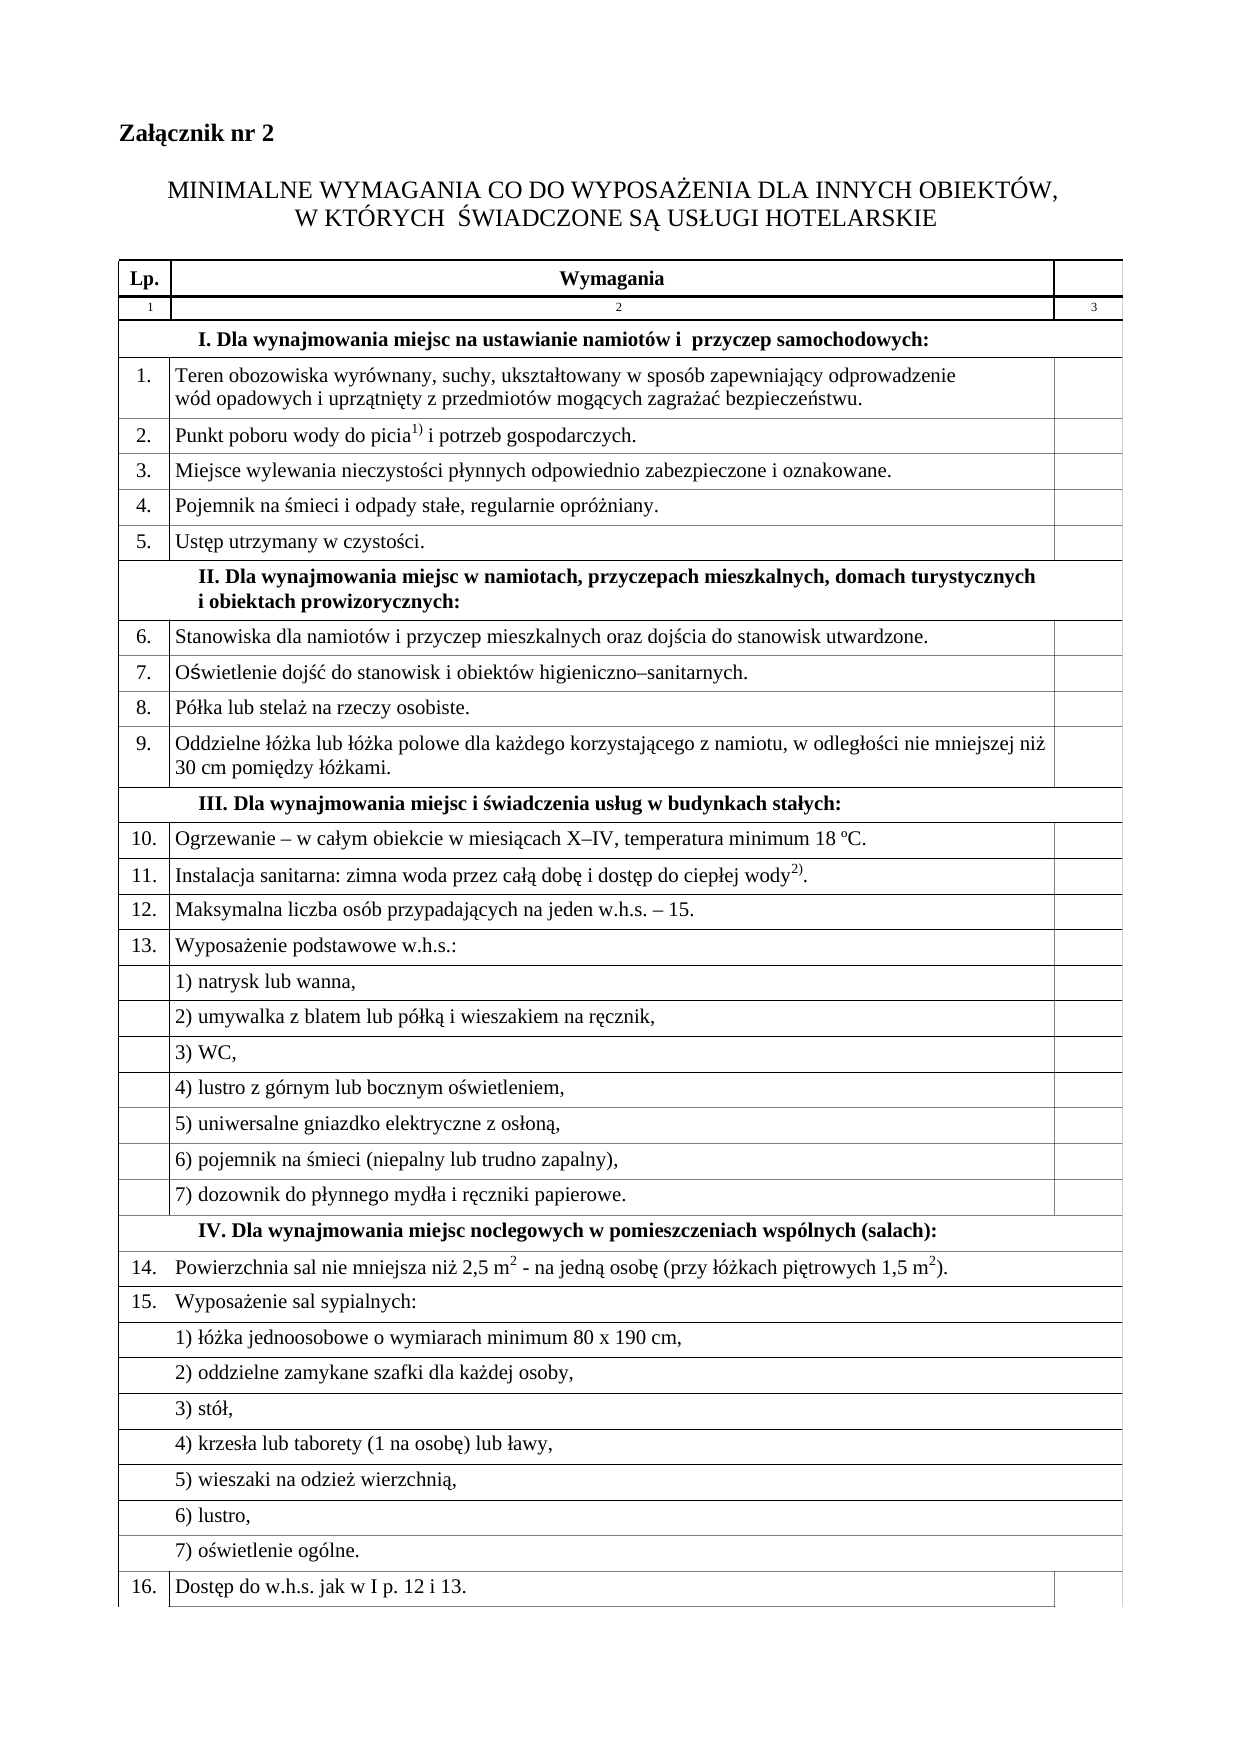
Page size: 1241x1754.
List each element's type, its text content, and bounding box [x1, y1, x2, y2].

table_header Wymagania [172, 261, 1053, 290]
list krzesła lub taborety (1 na osobę) lub ławy, [175, 1431, 1123, 1455]
table_cell [172, 290, 1053, 295]
table_cell 1 [119, 298, 170, 314]
table_cell 2 [172, 298, 1053, 314]
list Wyposażenie podstawowe w.h.s.: [131, 933, 1123, 957]
table_cell [172, 314, 1053, 319]
table_cell [1055, 314, 1123, 319]
table_cell [119, 314, 170, 319]
picture [118, 320, 1123, 1607]
list Maksymalna liczba osób przypadających na jeden w.h.s. – 15. [131, 897, 1123, 921]
list Dla wynajmowania miejsc w namiotach, przyczepach mieszkalnych, domach turystycznych i obiektach prowizorycznych: [198, 564, 1036, 613]
list oświetlenie ogólne. [175, 1538, 1123, 1562]
list dozownik do płynnego mydła i ręczniki papierowe. [175, 1182, 1123, 1206]
table_cell 3 [1055, 298, 1123, 314]
list lustro, [175, 1503, 1123, 1527]
table_cell [119, 290, 170, 295]
list stół, [175, 1396, 1123, 1420]
list łóżka jednoosobowe o wymiarach minimum 80 x 190 cm, [175, 1325, 1123, 1349]
list Półka lub stelaż na rzeczy osobiste. [136, 695, 1123, 719]
list Ustęp utrzymany w czystości. [136, 529, 1123, 553]
list Pojemnik na śmieci i odpady stałe, regularnie opróżniany. [136, 493, 1123, 517]
list Miejsce wylewania nieczystości płynnych odpowiednio zabezpieczone i oznakowane. [136, 458, 1123, 482]
list wieszaki na odzież wierzchnią, [175, 1467, 1123, 1491]
list Powierzchnia sal nie mniejsza niż 2,5 m2 - na jedną osobę (przy łóżkach piętrowych 1,5 m2). [131, 1252, 1123, 1280]
list WC, [175, 1040, 1123, 1064]
list Stanowiska dla namiotów i przyczep mieszkalnych oraz dojścia do stanowisk utwardzone. [136, 624, 1123, 648]
list Punkt poboru wody do picia1) i potrzeb gospodarczych. [136, 421, 1123, 448]
list Dostęp do w.h.s. jak w I p. 12 i 13. [131, 1574, 1123, 1598]
list Dla wynajmowania miejsc i świadczenia usług w budynkach stałych: [198, 791, 1123, 815]
list Oddzielne łóżka lub łóżka polowe dla każdego korzystającego z namiotu, w odległości nie mniejszej niż 30 cm pomiędzy łóżkami. [136, 732, 1046, 779]
text MINIMALNE WYMAGANIA CO DO WYPOSAŻENIA DLA INNYCH OBIEKTÓW, W KTÓRYCH ŚWIADCZONE SĄ USŁUGI HOTELARSKIE [119, 177, 1113, 232]
list Instalacja sanitarna: zimna woda przez całą dobę i dostęp do ciepłej wody2). [131, 860, 1123, 888]
table_cell [1055, 290, 1123, 295]
list umywalka z blatem lub półką i wieszakiem na ręcznik, [175, 1004, 1123, 1028]
text I. Dla wynajmowania miejsc na ustawianie namiotów i przyczep samochodowych: [198, 327, 1123, 351]
list Teren obozowiska wyrównany, suchy, ukształtowany w sposób zapewniający odprowadzenie wód opadowych i uprzątnięty z przedmiotów mogących zagrażać bezpieczeństwu. [136, 364, 988, 410]
list uniwersalne gniazdko elektryczne z osłoną, [175, 1111, 1123, 1135]
list Wyposażenie sal sypialnych: [131, 1289, 1123, 1313]
text Załącznik nr 2 [119, 118, 1123, 147]
text IV. Dla wynajmowania miejsc noclegowych w pomieszczeniach wspólnych (salach): [198, 1218, 1123, 1242]
list Oświetlenie dojść do stanowisk i obiektów higieniczno–sanitarnych. [136, 660, 1123, 684]
list lustro z górnym lub bocznym oświetleniem, [175, 1075, 1123, 1099]
list Ogrzewanie – w całym obiekcie w miesiącach X–IV, temperatura minimum 18 ºC. [131, 826, 1123, 850]
table_header [1055, 261, 1123, 290]
table_header Lp. [119, 261, 170, 290]
list natrysk lub wanna, [175, 969, 1123, 993]
list oddzielne zamykane szafki dla każdej osoby, [175, 1360, 1123, 1384]
list pojemnik na śmieci (niepalny lub trudno zapalny), [175, 1146, 1123, 1171]
